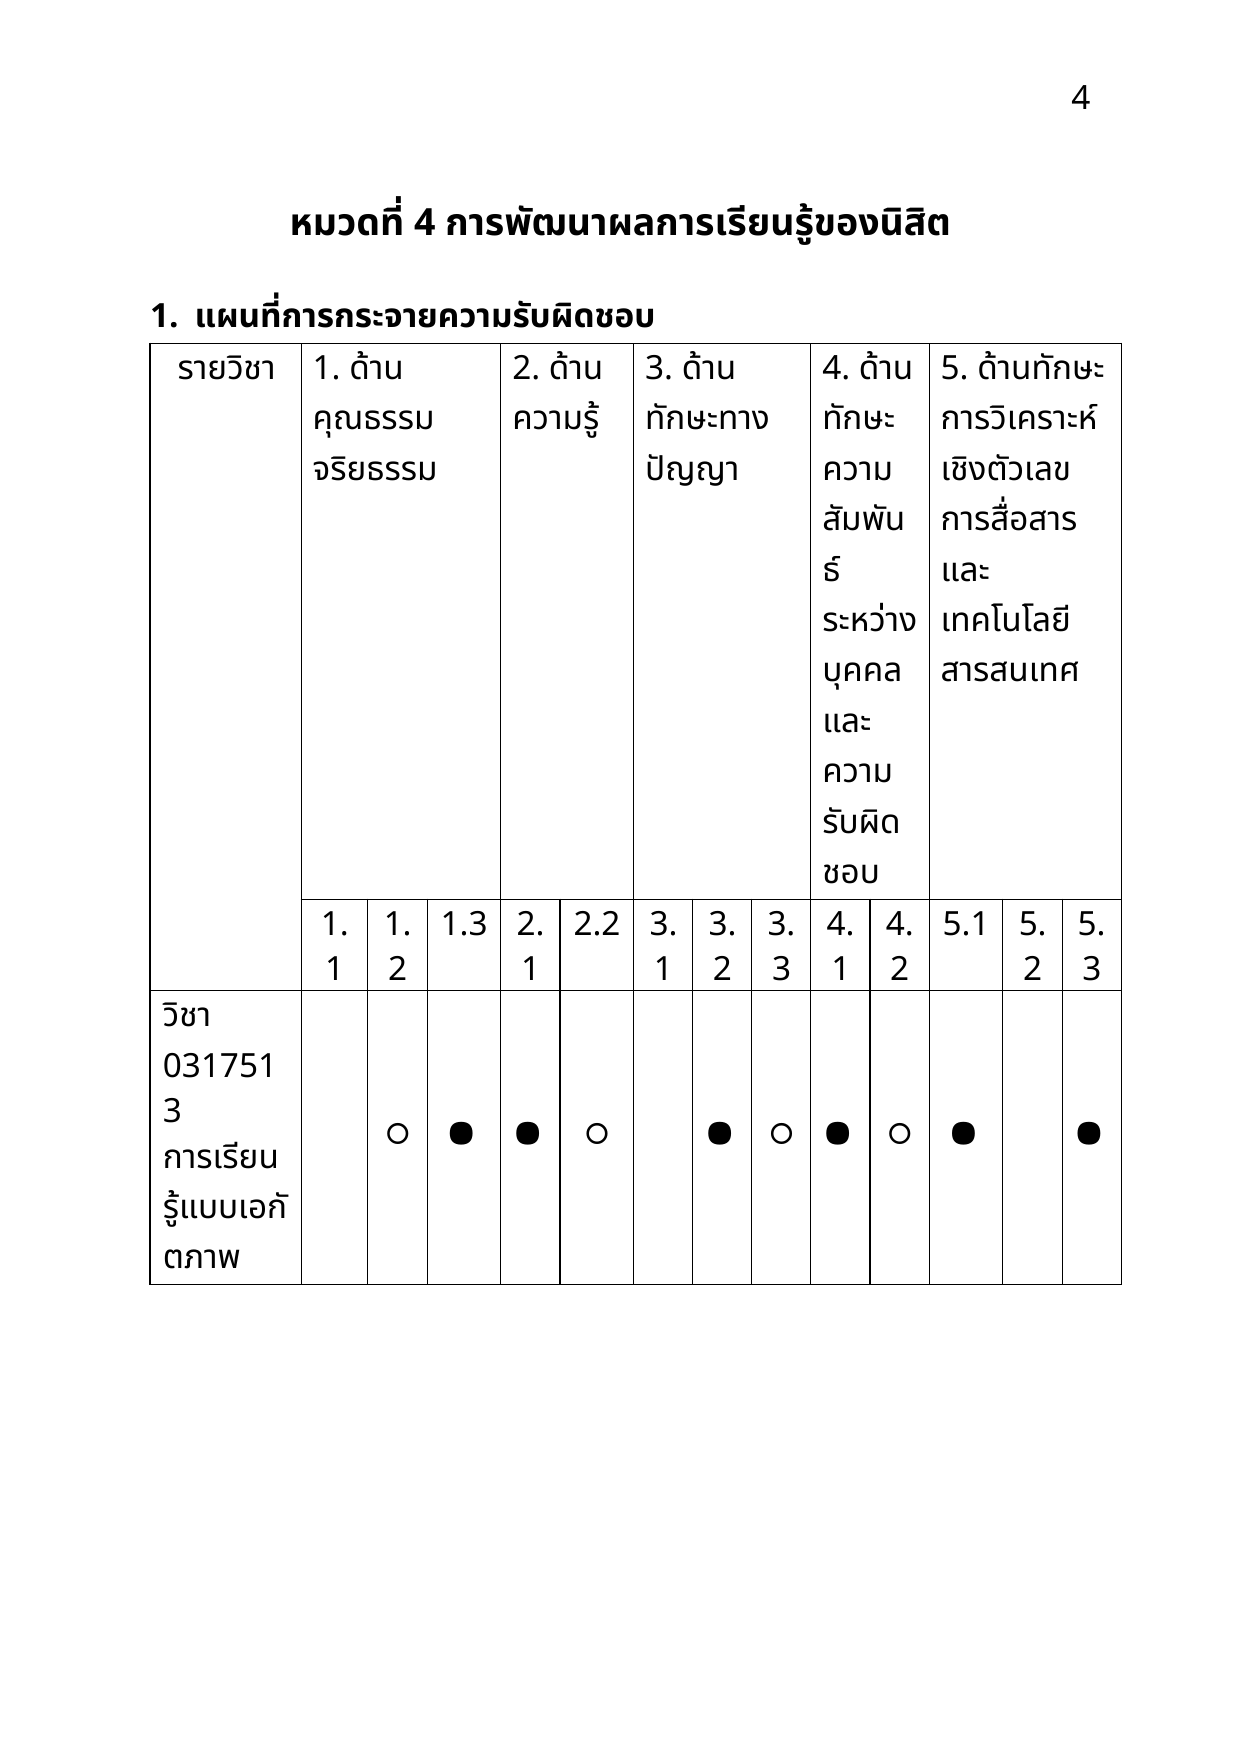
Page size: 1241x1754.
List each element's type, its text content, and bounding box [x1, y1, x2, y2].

table_cell 2.2 [561, 900, 633, 990]
table_header 1. ด้านคุณธรรมจริยธรรม [302, 344, 500, 898]
table_cell [428, 991, 500, 1284]
table_cell 1.1 [302, 900, 367, 990]
table_cell 5.1 [930, 900, 1002, 990]
table_cell [368, 991, 427, 1284]
table_cell 5.3 [1063, 900, 1121, 990]
table_header 4. ด้านทักษะ ความ สัมพันธ์ ระหว่างบุคคล และความ รับผิดชอบ [811, 344, 929, 898]
table_cell 3.3 [752, 900, 810, 990]
table_cell 1.2 [368, 900, 427, 990]
table_cell 3.2 [693, 900, 751, 990]
table_cell [871, 991, 929, 1284]
table_cell 3.1 [634, 900, 692, 990]
table_cell [693, 991, 751, 1284]
table_header 5. ด้านทักษะการวิเคราะห์เชิงตัวเลขการสื่อสารและเทคโนโลยีสารสนเทศ [930, 344, 1121, 898]
table_cell 4.2 [871, 900, 929, 990]
table_cell [1063, 991, 1121, 1284]
table_cell [302, 991, 367, 1284]
table_cell 4.1 [811, 900, 869, 990]
table_cell [752, 991, 810, 1284]
text หมวดที่ 4 การพัฒนาผลการเรียนรู้ของนิสิต [150, 195, 1090, 252]
table_header 2. ด้านความรู้ [501, 344, 633, 898]
table_cell [811, 991, 869, 1284]
table_cell [1003, 991, 1062, 1284]
table_cell [930, 991, 1002, 1284]
text 1. แผนที่การกระจายความรับผิดชอบ [150, 292, 1090, 343]
table_cell วิชา 0317513 การเรียนรู้แบบเอกัตภาพ [151, 991, 301, 1284]
table_cell 5.2 [1003, 900, 1062, 990]
table_header 3. ด้านทักษะทางปัญญา [634, 344, 810, 898]
table_cell [634, 991, 692, 1284]
table_cell 1.3 [428, 900, 500, 990]
table_cell [561, 991, 633, 1284]
table_header รายวิชา [151, 344, 301, 990]
table_cell 2.1 [501, 900, 559, 990]
table_cell [501, 991, 559, 1284]
